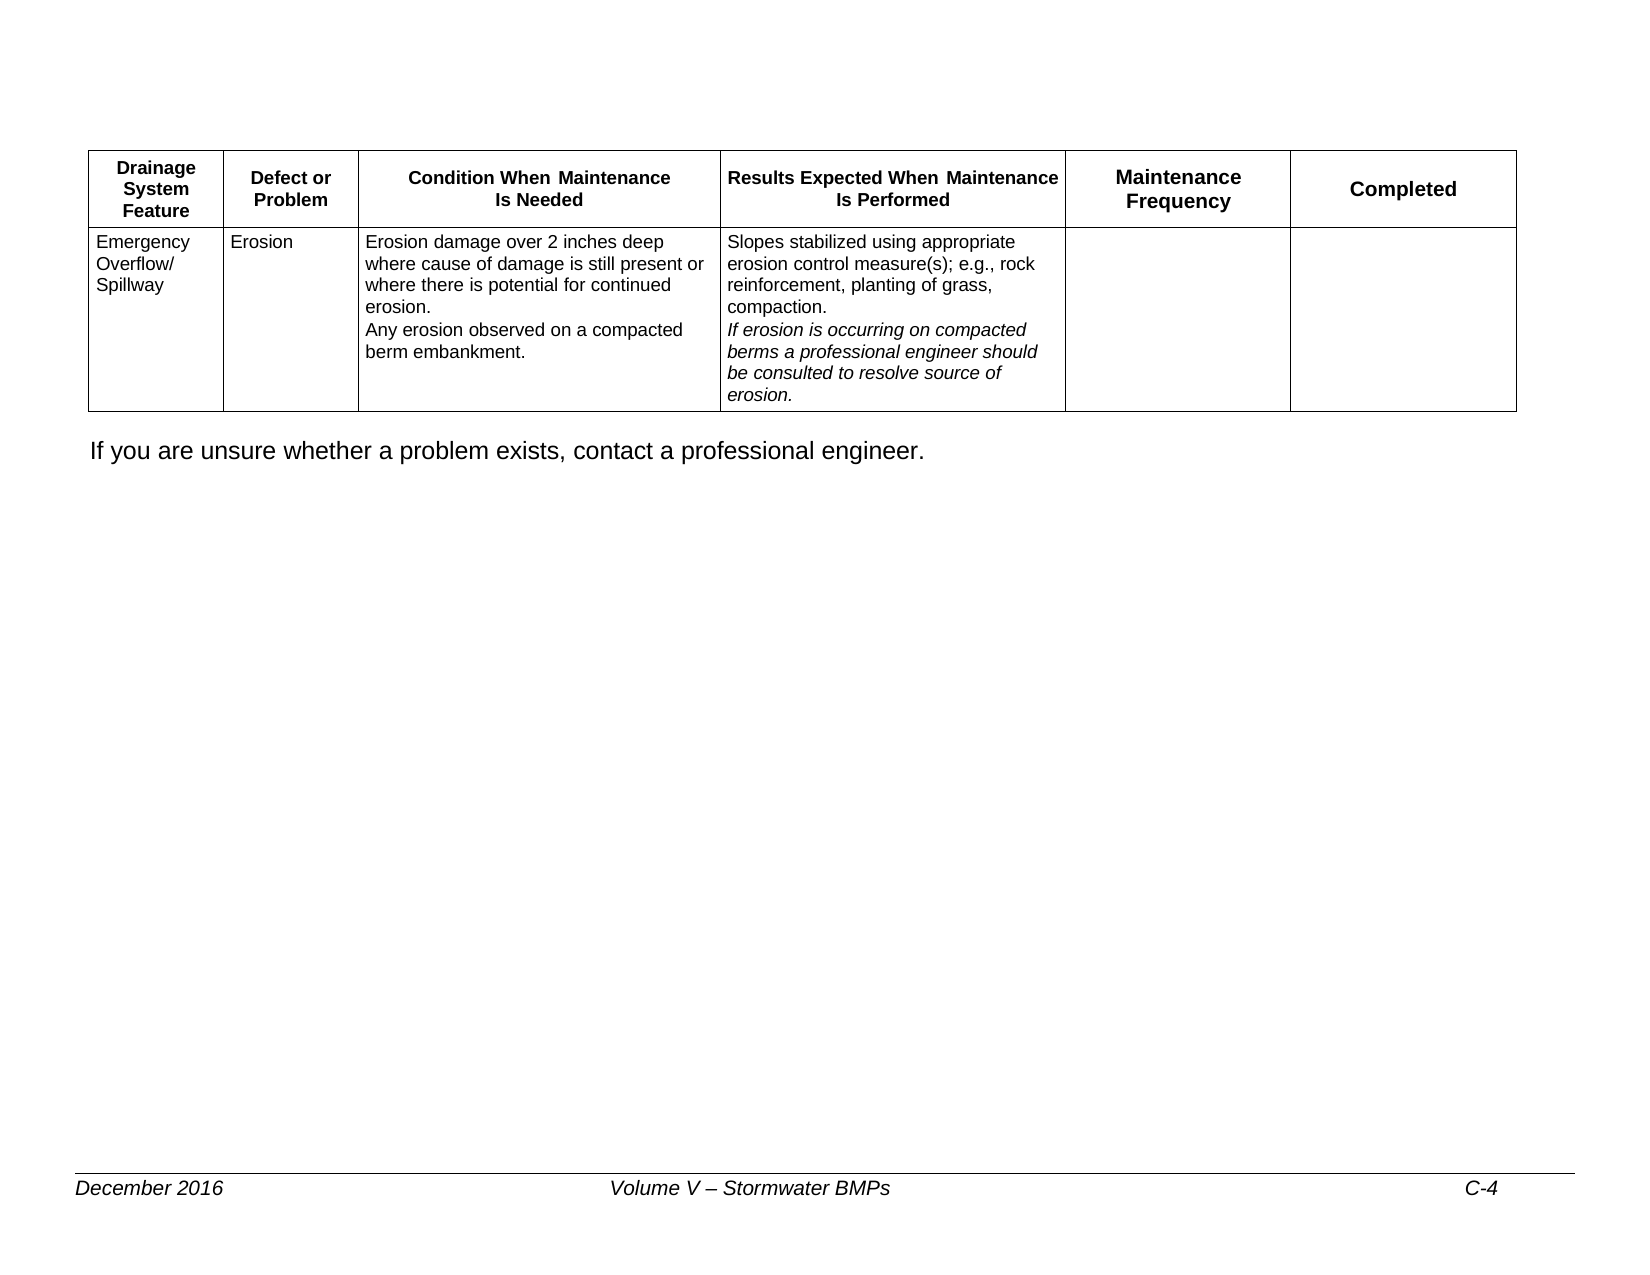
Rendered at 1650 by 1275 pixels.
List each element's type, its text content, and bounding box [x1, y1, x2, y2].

table_header Completed [1291, 151, 1516, 227]
table_header Results Expected When Maintenance Is Performed [721, 151, 1065, 227]
table_cell Erosion damage over 2 inches deep where cause of damage is still present or where there is potential for continued erosion. Any erosion observed on a compacted berm embankment. [359, 228, 720, 411]
table_cell Erosion [224, 228, 358, 411]
table_cell Slopes stabilized using appropriate erosion control measure(s); e.g., rock reinforcement, planting of grass, compaction. If erosion is occurring on compacted berms a professional engineer should be consulted to resolve source of erosion. [721, 228, 1065, 411]
table_cell [1291, 228, 1516, 411]
table_header Defect or Problem [224, 151, 358, 227]
table_cell [1066, 228, 1290, 411]
table_cell Emergency Overflow/ Spillway [89, 228, 223, 411]
text If you are unsure whether a problem exists, contact a professional engineer. [89, 436, 1575, 465]
table_header Condition When Maintenance Is Needed [359, 151, 720, 227]
table_header Maintenance Frequency [1066, 151, 1290, 227]
table_header Drainage System Feature [89, 151, 223, 227]
